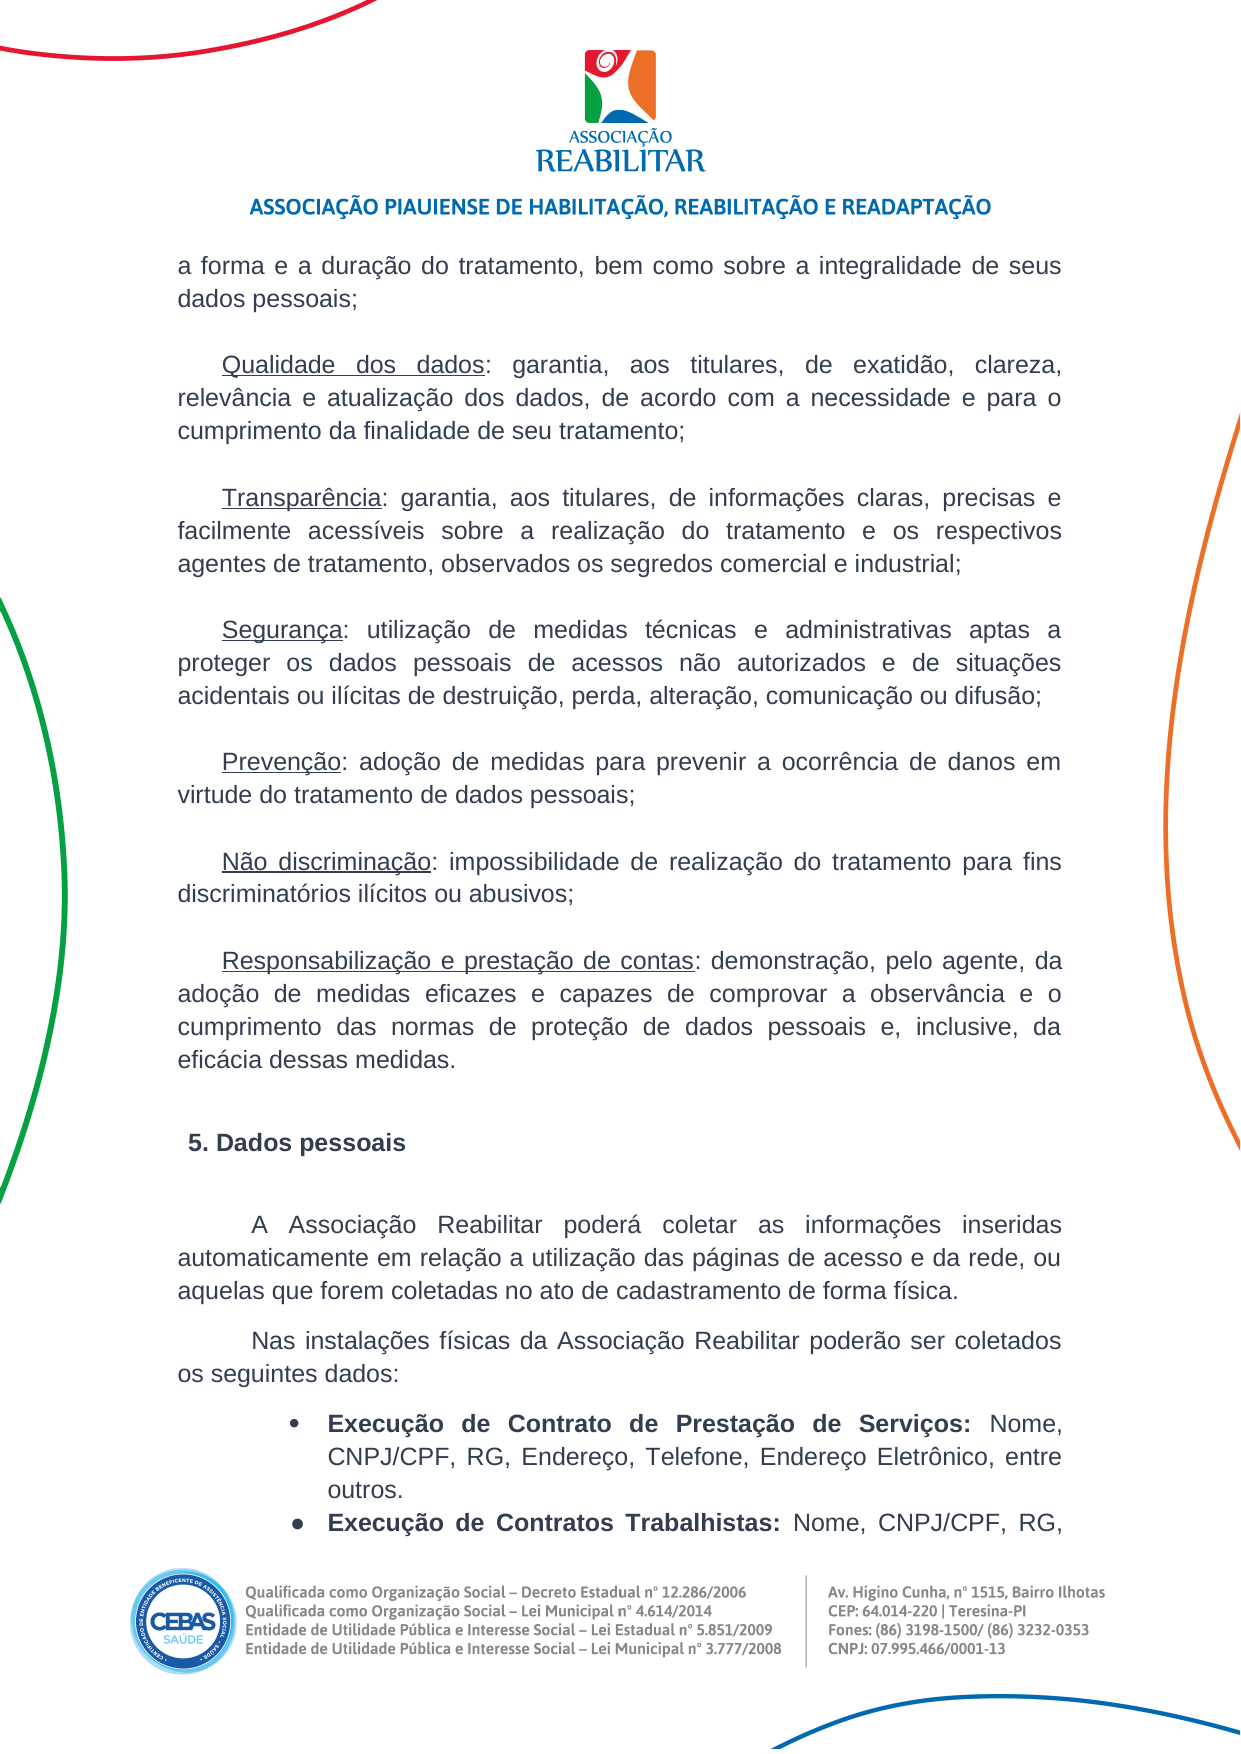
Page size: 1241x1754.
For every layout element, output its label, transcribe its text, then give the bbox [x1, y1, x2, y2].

picture [0, 0, 1241, 1749]
subtitle Transparência: garantia, aos titulares, de informações claras, precisas e facilmente acessíveis sobre a realização do tratamento e os respectivos agentes de tratamento, observados os segredos comercial e industrial; [177, 483, 1063, 577]
text A Associação Reabilitar poderá coletar as informações inseridas automaticamente em relação a utilização das páginas de acesso e da rede, ou aquelas que forem coletadas no ato de cadastramento de forma física. [177, 1210, 1063, 1305]
text Nas instalações físicas da Associação Reabilitar poderão ser coletados os seguintes dados: [177, 1326, 1063, 1388]
subtitle Qualidade dos dados: garantia, aos titulares, de exatidão, clareza, relevância e atualização dos dados, de acordo com a necessidade e para o cumprimento da finalidade de seu tratamento; [177, 350, 1063, 445]
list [290, 1508, 1063, 1537]
subtitle Segurança: utilização de medidas técnicas e administrativas aptas a proteger os dados pessoais de acessos não autorizados e de situações acidentais ou ilícitas de destruição, perda, alteração, comunicação ou difusão; [177, 615, 1063, 710]
list Execução de Contrato de Prestação de Serviços: Nome, CNPJ/CPF, RG, Endereço, Telefone, Endereço Eletrônico, entre outros. [290, 1409, 1063, 1503]
subtitle Responsabilização e prestação de contas: demonstração, pelo agente, da adoção de medidas eficazes e capazes de comprovar a observância e o cumprimento das normas de proteção de dados pessoais e, inclusive, da eficácia dessas medidas. [177, 946, 1063, 1073]
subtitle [177, 251, 1063, 313]
subtitle Dados pessoais [188, 1127, 1063, 1156]
subtitle Não discriminação: impossibilidade de realização do tratamento para fins discriminatórios ilícitos ou abusivos; [177, 846, 1063, 908]
subtitle Prevenção: adoção de medidas para prevenir a ocorrência de danos em virtude do tratamento de dados pessoais; [177, 747, 1063, 809]
